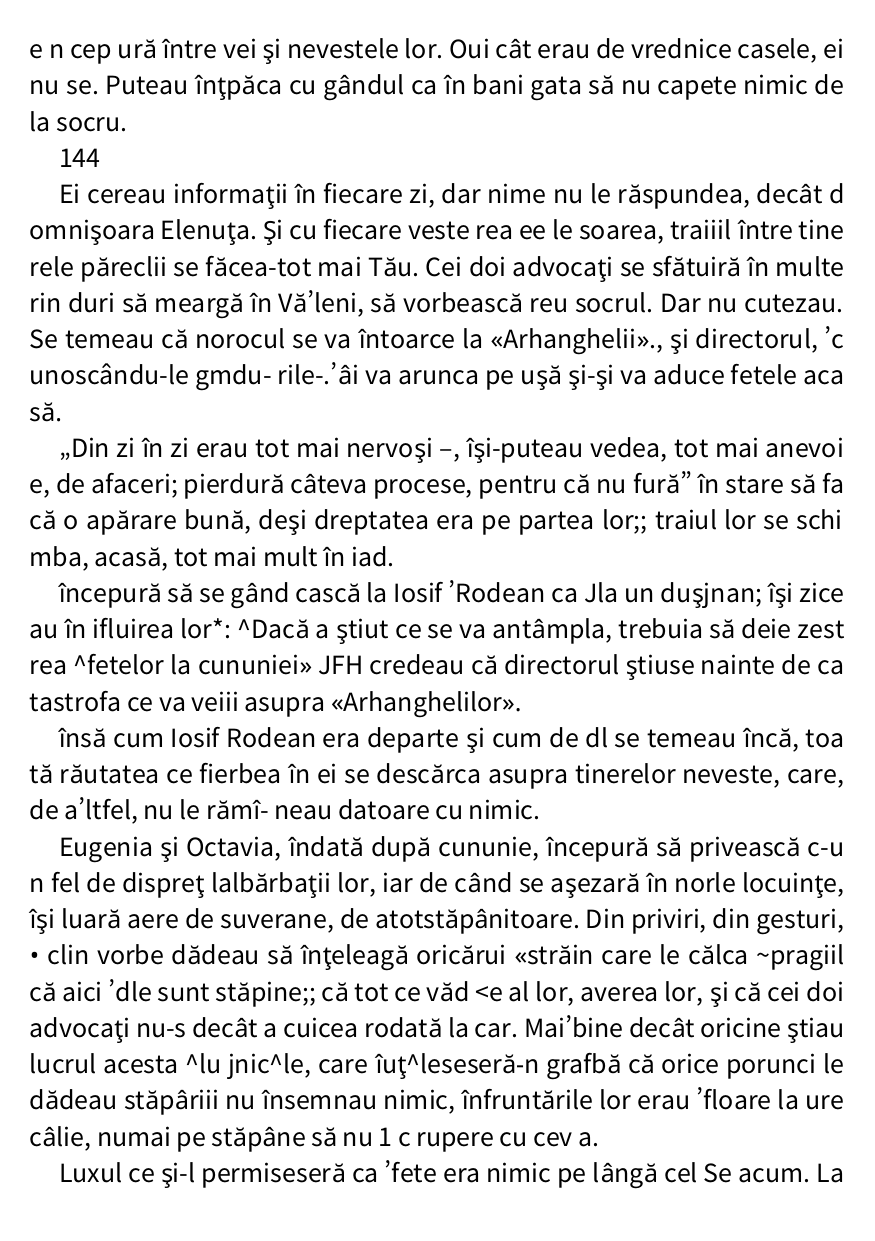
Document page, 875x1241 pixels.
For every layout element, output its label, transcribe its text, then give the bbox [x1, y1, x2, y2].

text începură să se gând cască la Iosif ’Rodean ca Jla un duşjnan; îşi ziceau în ifluirea lor*: ^Dacă a ştiut ce se va antâmpla, trebuia să deie zestrea ^fetelor la cununiei» JFH credeau că directorul ştiuse nainte de catastrofa ce va veiii asupra «Arhanghelilor». [29, 573, 844, 718]
text însă cum Iosif Rodean era departe şi cum de dl se temeau încă, toată răutatea ce fierbea în ei se descărca asupra tinerelor neveste, care, de a’ltfel, nu le rămî- neau datoare cu nimic. [29, 718, 844, 827]
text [29, 29, 844, 138]
text Ei cereau informaţii în fiecare zi, dar nime nu le răspundea, decât domnişoara Elenuţa. Şi cu fiecare veste rea ee le soarea, traiiil între tinerele păreclii se făcea-tot mai Tău. Cei doi advocaţi se sfătuiră în multe rin duri să meargă în Vă’leni, să vorbească reu socrul. Dar nu cutezau. Se temeau că norocul se va întoarce la «Arhanghelii»., şi directorul, ’cunoscându-le gmdu- rile-.’âi va arunca pe uşă şi-şi va aduce fetele acasă. [29, 174, 844, 428]
text „Din zi în zi erau tot mai nervoşi –, îşi-puteau vedea, tot mai anevoie, de afaceri; pierdură câteva procese, pentru că nu fură” în stare să facă o apărare bună, deşi dreptatea era pe partea lor;; traiul lor se schimba, acasă, tot mai mult în iad. [29, 428, 844, 573]
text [29, 1153, 844, 1189]
text Eugenia şi Octavia, îndată după cununie, începură să privească c-un fel de dispreţ lalbărbaţii lor, iar de când se aşezară în norle locuinţe, îşi luară aere de suverane, de atotstăpânitoare. Din priviri, din gesturi, • clin vorbe dădeau să înţeleagă oricărui «străin care le călca ~pragiil că aici ’dle sunt stăpine;; că tot ce văd <e al lor, averea lor, şi că cei doi advocaţi nu-s decât a cuicea rodată la car. Mai’bine decât oricine ştiau lucrul acesta ^lu jnic^le, care îuţ^leseseră-n grafbă că orice porunci le dădeau stăpâriii nu însemnau nimic, înfruntările lor erau ’floare la urecâlie, numai pe stăpâne să nu 1 c rupere cu cev a. [29, 827, 844, 1153]
text 144 [29, 138, 844, 174]
